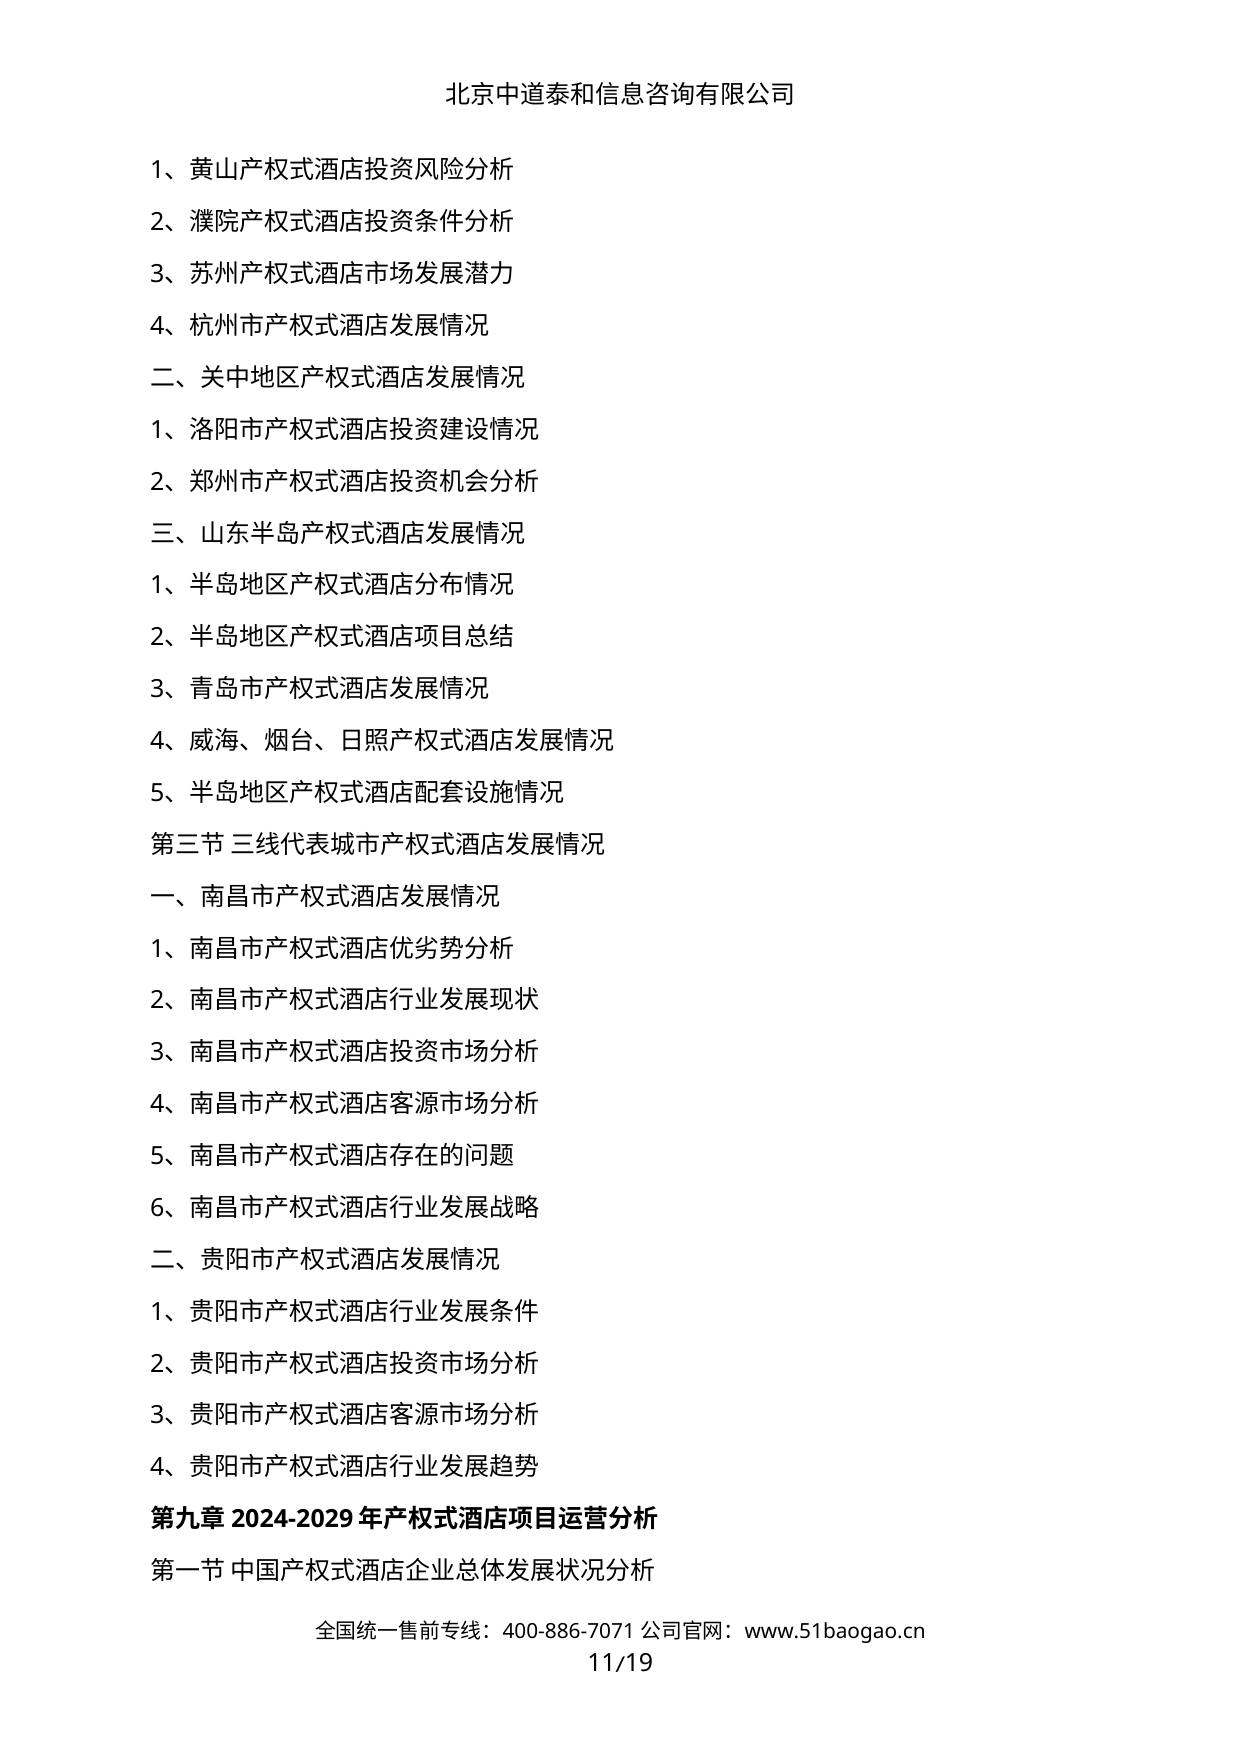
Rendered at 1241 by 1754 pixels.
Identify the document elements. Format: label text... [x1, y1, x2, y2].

text 1、洛阳市产权式酒店投资建设情况 [150, 409, 1090, 446]
text 3、苏州产权式酒店市场发展潜力 [150, 254, 1090, 290]
text 5、南昌市产权式酒店存在的问题 [150, 1136, 1090, 1172]
text 二、贵阳市产权式酒店发展情况 [150, 1239, 1090, 1276]
text 第一节 中国产权式酒店企业总体发展状况分析 [150, 1551, 1090, 1587]
text 2、半岛地区产权式酒店项目总结 [150, 617, 1090, 653]
text 2、郑州市产权式酒店投资机会分析 [150, 461, 1090, 497]
text 二、关中地区产权式酒店发展情况 [150, 357, 1090, 394]
text 4、威海、烟台、日照产权式酒店发展情况 [150, 721, 1090, 757]
text 3、南昌市产权式酒店投资市场分析 [150, 1032, 1090, 1068]
text 4、南昌市产权式酒店客源市场分析 [150, 1084, 1090, 1120]
text 1、南昌市产权式酒店优劣势分析 [150, 928, 1090, 964]
text 1、贵阳市产权式酒店行业发展条件 [150, 1291, 1090, 1327]
text 2、贵阳市产权式酒店投资市场分析 [150, 1343, 1090, 1379]
text 1、黄山产权式酒店投资风险分析 [150, 150, 1090, 186]
text 6、南昌市产权式酒店行业发展战略 [150, 1187, 1090, 1224]
text 2、濮院产权式酒店投资条件分析 [150, 202, 1090, 238]
text 3、青岛市产权式酒店发展情况 [150, 669, 1090, 705]
text 1、半岛地区产权式酒店分布情况 [150, 565, 1090, 601]
text 三、山东半岛产权式酒店发展情况 [150, 513, 1090, 549]
text 第三节 三线代表城市产权式酒店发展情况 [150, 824, 1090, 861]
text 第九章 2024-2029年产权式酒店项目运营分析 [150, 1499, 1090, 1535]
text 4、贵阳市产权式酒店行业发展趋势 [150, 1447, 1090, 1483]
text 5、半岛地区产权式酒店配套设施情况 [150, 772, 1090, 809]
text 2、南昌市产权式酒店行业发展现状 [150, 980, 1090, 1016]
text 3、贵阳市产权式酒店客源市场分析 [150, 1395, 1090, 1431]
text 一、南昌市产权式酒店发展情况 [150, 876, 1090, 912]
text 4、杭州市产权式酒店发展情况 [150, 306, 1090, 342]
